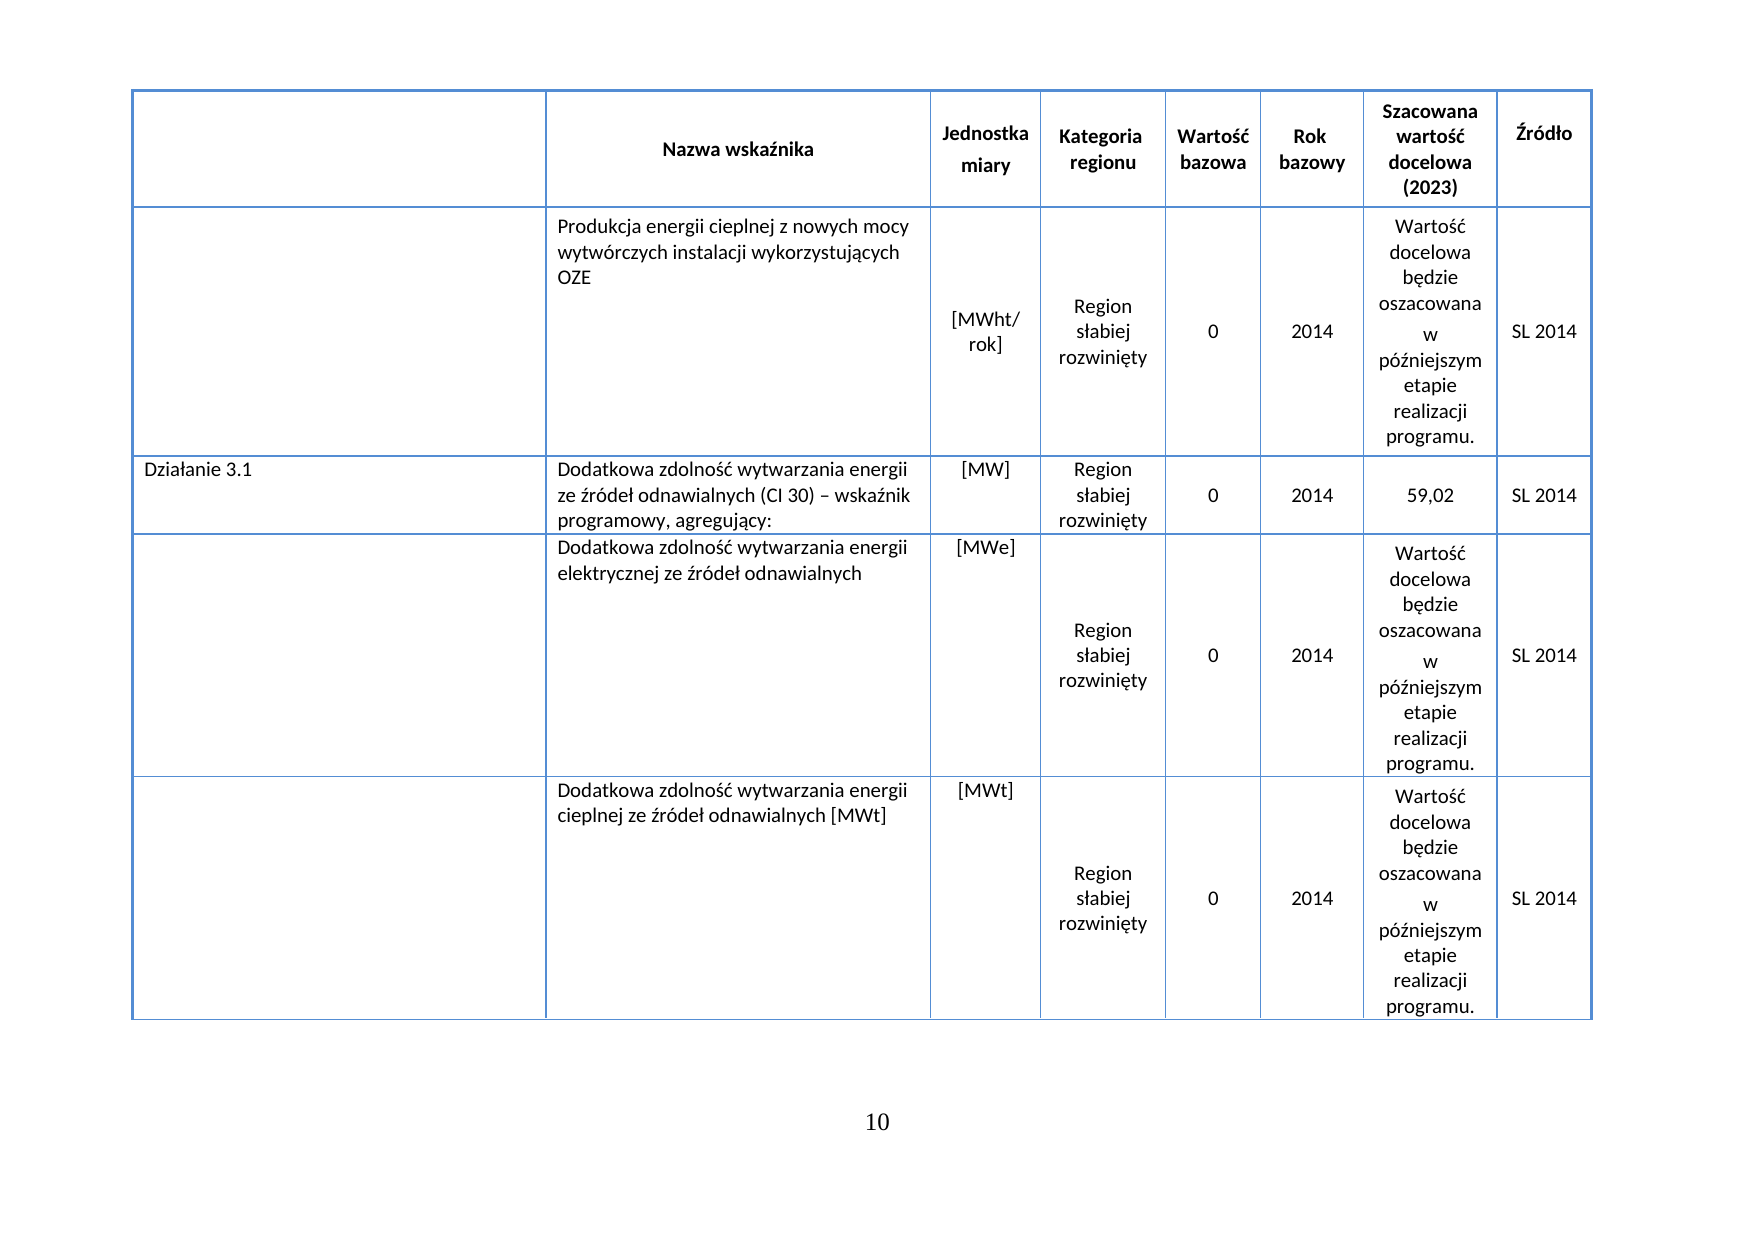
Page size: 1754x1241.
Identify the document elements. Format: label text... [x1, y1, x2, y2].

table_header Szacowana wartość docelowa (2023) [1364, 92, 1496, 206]
table_cell Wartość docelowa będzie oszacowana w późniejszym etapie realizacji programu. [1364, 777, 1496, 1018]
table_cell [134, 535, 545, 776]
table_cell 0 [1166, 457, 1260, 533]
table_cell Region słabiej rozwinięty [1041, 208, 1165, 455]
table_cell SL 2014 [1498, 535, 1590, 776]
table_cell 2014 [1261, 777, 1363, 1018]
table_cell [134, 777, 545, 1018]
table_cell [134, 208, 545, 455]
table_cell [MWt] [931, 777, 1040, 1018]
table_cell SL 2014 [1498, 208, 1590, 455]
table_header Wartość bazowa [1166, 92, 1260, 206]
table_cell 0 [1166, 777, 1260, 1018]
table_cell Region słabiej rozwinięty [1041, 457, 1165, 533]
table_cell 59,02 [1364, 457, 1496, 533]
table_header Rok bazowy [1261, 92, 1363, 206]
table_cell Dodatkowa zdolność wytwarzania energii ze źródeł odnawialnych (CI 30) – wskaźnik programowy, agregujący: [547, 457, 930, 533]
table_cell Dodatkowa zdolność wytwarzania energii cieplnej ze źródeł odnawialnych [MWt] [547, 777, 930, 1018]
table_header [134, 92, 545, 206]
table_cell 2014 [1261, 457, 1363, 533]
table_cell Wartość docelowa będzie oszacowana w późniejszym etapie realizacji programu. [1364, 535, 1496, 776]
table_cell [MWe] [931, 535, 1040, 776]
table_cell SL 2014 [1498, 457, 1590, 533]
table_cell 0 [1166, 535, 1260, 776]
table_cell 0 [1166, 208, 1260, 455]
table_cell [1364, 208, 1496, 455]
table_cell 2014 [1261, 535, 1363, 776]
table_cell Dodatkowa zdolność wytwarzania energii elektrycznej ze źródeł odnawialnych [547, 535, 930, 776]
table_cell Produkcja energii cieplnej z nowych mocy wytwórczych instalacji wykorzystujących OZE [547, 208, 930, 455]
table_header Jednostka miary [931, 92, 1040, 206]
table_cell Region słabiej rozwinięty [1041, 777, 1165, 1018]
table_cell 2014 [1261, 208, 1363, 455]
table_cell [MWht/rok] [931, 208, 1040, 455]
table_header Źródło [1498, 92, 1590, 206]
table_cell Działanie 3.1 [134, 457, 545, 533]
table_header Kategoria regionu [1041, 92, 1165, 206]
table_cell [MW] [931, 457, 1040, 533]
table_cell SL 2014 [1498, 777, 1590, 1018]
table_cell Region słabiej rozwinięty [1041, 535, 1165, 776]
table_header Nazwa wskaźnika [547, 92, 930, 206]
